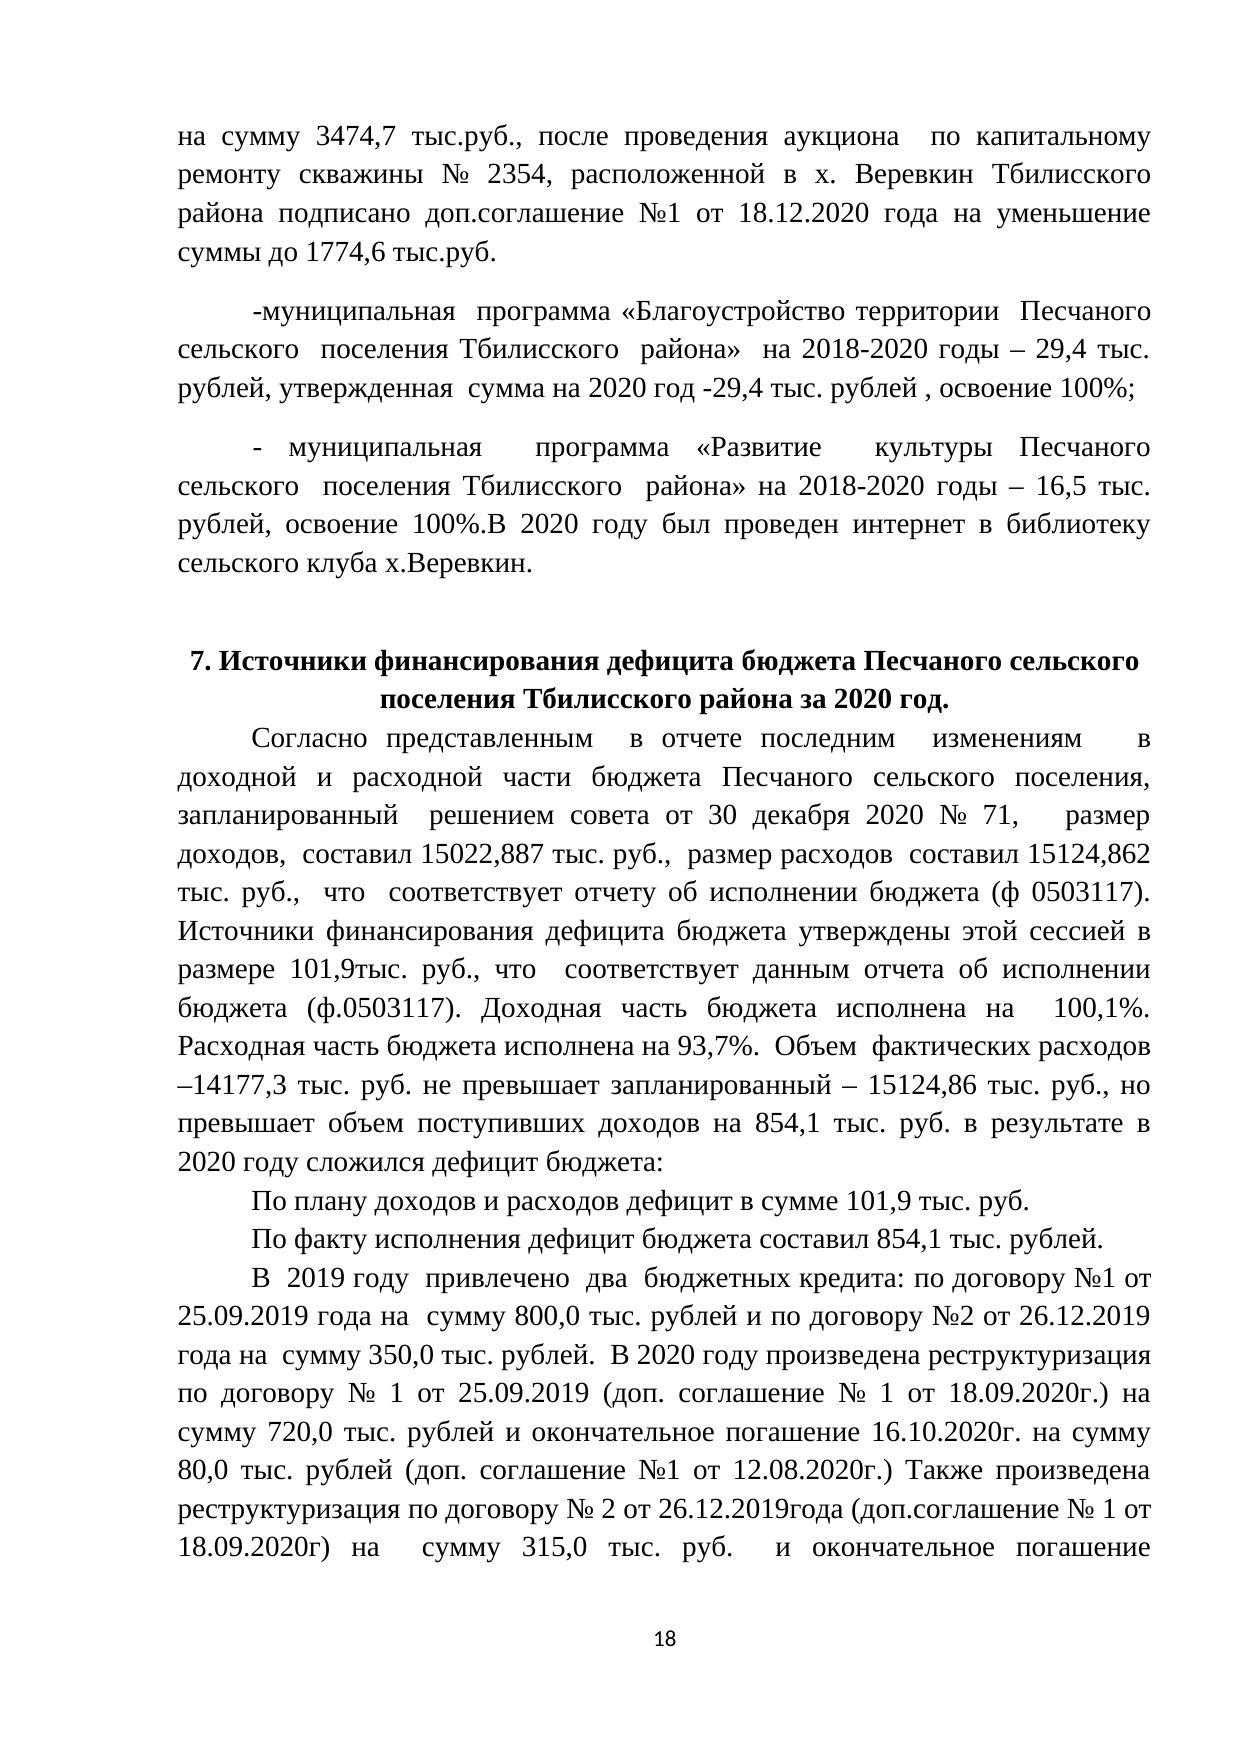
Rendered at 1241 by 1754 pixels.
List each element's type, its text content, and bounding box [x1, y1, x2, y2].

text - муниципальная программа «Развитие культуры Песчаного сельского поселения Тбилисского района» на 2018-2020 годы – 16,5 тыс. рублей, освоение 100%.В 2020 году был проведен интернет в библиотеку сельского клуба х.Веревкин. [177, 429, 1152, 579]
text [177, 1260, 1152, 1563]
text По факту исполнения дефицит бюджета составил 854,1 тыс. рублей. [177, 1221, 1152, 1255]
text Согласно представленным в отчете последним изменениям в доходной и расходной части бюджета Песчаного сельского поселения, запланированный решением совета от 30 декабря 2020 № 71, размер доходов, составил 15022,887 тыс. руб., размер расходов составил 15124,862 тыс. руб., что соответствует отчету об исполнении бюджета (ф 0503117). Источники финансирования дефицита бюджета утверждены этой сессией в размере 101,9тыс. руб., что соответствует данным отчета об исполнении бюджета (ф.0503117). Доходная часть бюджета исполнена на 100,1%. Расходная часть бюджета исполнена на 93,7%. Объем фактических расходов –14177,3 тыс. руб. не превышает запланированный – 15124,86 тыс. руб., но превышает объем поступивших доходов на 854,1 тыс. руб. в результате в 2020 году сложился дефицит бюджета: [177, 720, 1152, 1178]
text -муниципальная программа «Благоустройство территории Песчаного сельского поселения Тбилисского района» на 2018-2020 годы – 29,4 тыс. рублей, утвержденная сумма на 2020 год -29,4 тыс. рублей , освоение 100%; [177, 293, 1152, 404]
text 7. Источники финансирования дефицита бюджета Песчаного сельского поселения Тбилисского района за 2020 год. [177, 643, 1152, 715]
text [177, 118, 1152, 267]
text По плану доходов и расходов дефицит в сумме 101,9 тыс. руб. [177, 1183, 1152, 1216]
